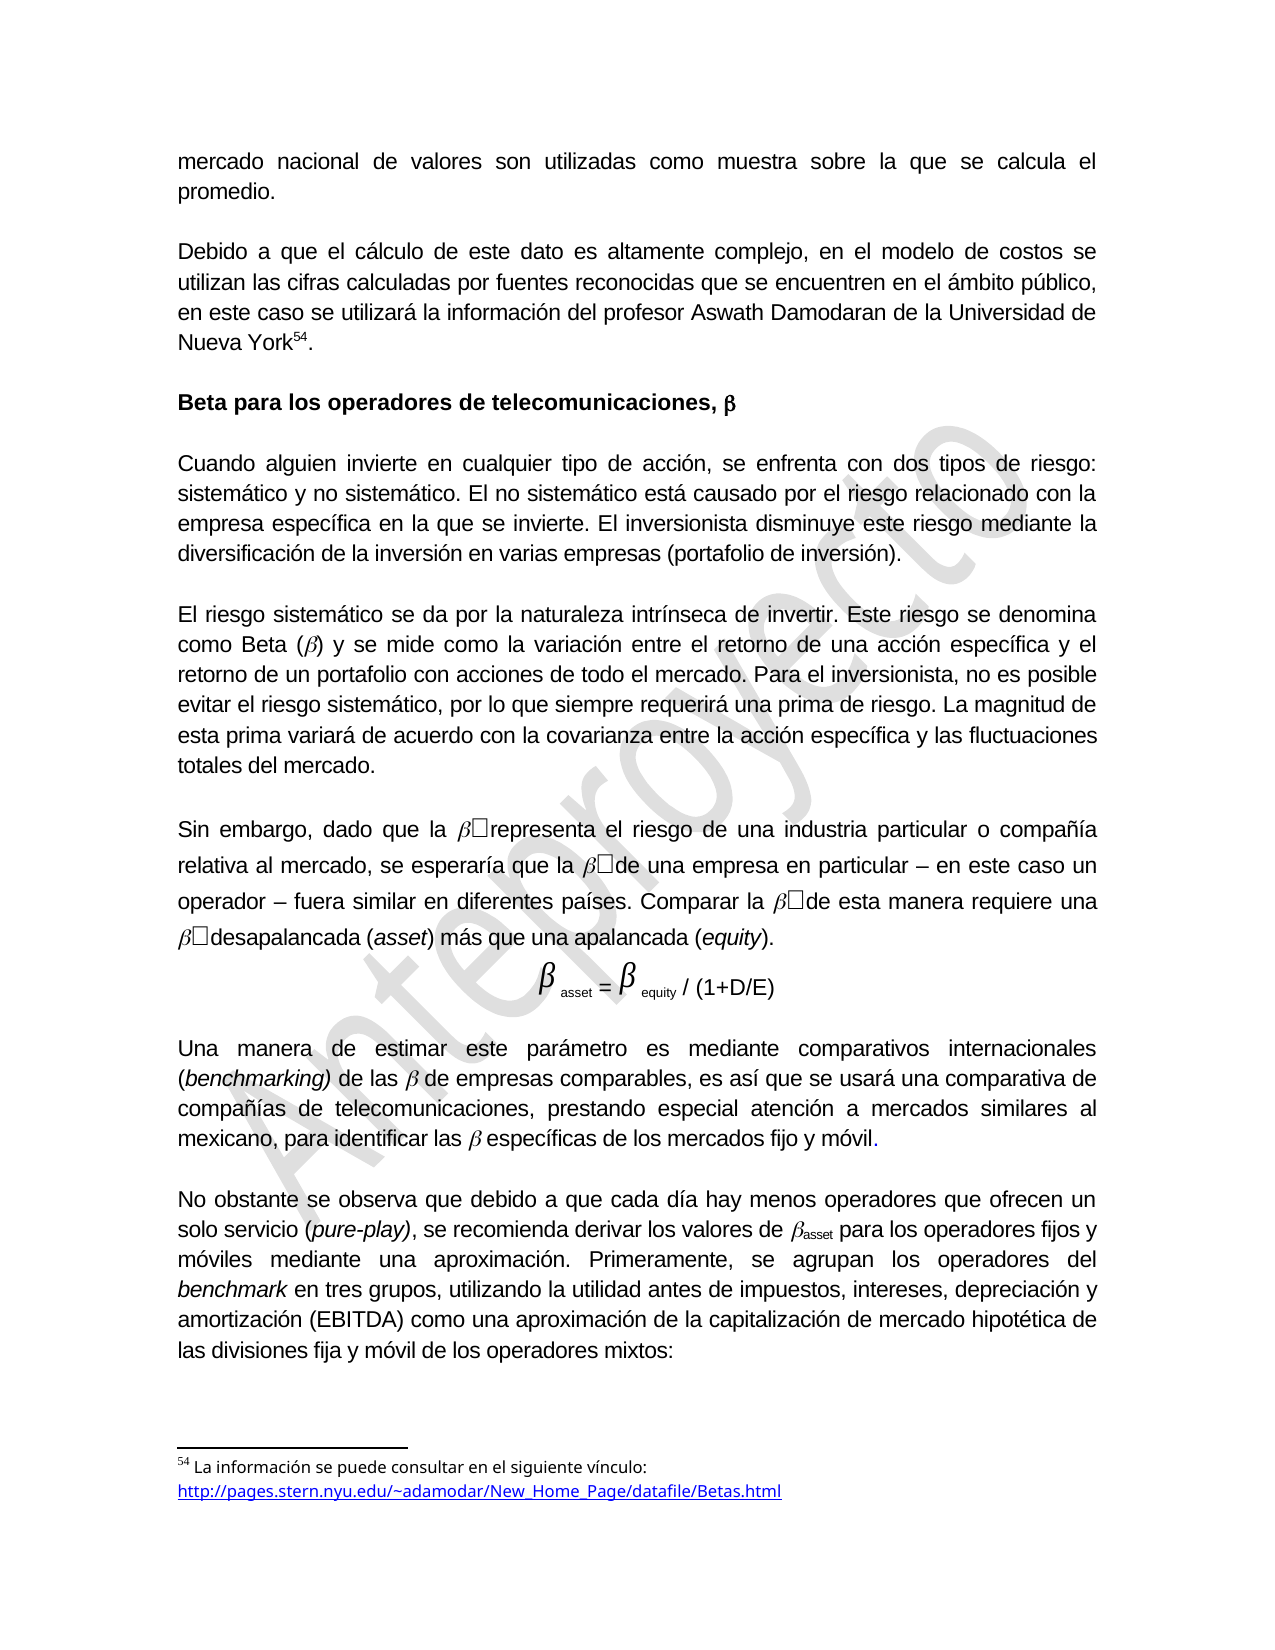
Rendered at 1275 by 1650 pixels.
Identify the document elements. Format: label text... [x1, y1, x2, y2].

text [177, 148, 1098, 204]
text Sin embargo, dado que la representa el riesgo de una industria particular o compañía relativa al mercado, se esperaría que la de una empresa en particular – en este caso un operador – fuera similar en diferentes países. Comparar la de esta manera requiere una desapalancada (asset) más que una apalancada (equity). [177, 812, 1098, 951]
text Una manera de estimar este parámetro es mediante comparativos internacionales (benchmarking) de las de empresas comparables, es así que se usará una comparativa de compañías de telecomunicaciones, prestando especial atención a mercados similares al mexicano, para identificar las específicas de los mercados fijo y móvil. [177, 1034, 1098, 1151]
text asset = equity / (1+D/E) [215, 956, 1098, 1000]
text Cuando alguien invierte en cualquier tipo de acción, se enfrenta con dos tipos de riesgo: sistemático y no sistemático. El no sistemático está causado por el riesgo relacionado con la empresa específica en la que se invierte. El inversionista disminuye este riesgo mediante la diversificación de la inversión en varias empresas (portafolio de inversión). [177, 450, 1098, 567]
text No obstante se observa que debido a que cada día hay menos operadores que ofrecen un solo servicio (pure-play), se recomienda derivar los valores de asset para los operadores fijos y móviles mediante una aproximación. Primeramente, se agrupan los operadores del benchmark en tres grupos, utilizando la utilidad antes de impuestos, intereses, depreciación y amortización (EBITDA) como una aproximación de la capitalización de mercado hipotética de las divisiones fija y móvil de los operadores mixtos: [177, 1186, 1098, 1363]
text Debido a que el cálculo de este dato es altamente complejo, en el modelo de costos se utilizan las cifras calculadas por fuentes reconocidas que se encuentren en el ámbito público, en este caso se utilizará la información del profesor Aswath Damodaran de la Universidad de Nueva York. [177, 238, 1098, 355]
text El riesgo sistemático se da por la naturaleza intrínseca de invertir. Este riesgo se denomina como Beta () y se mide como la variación entre el retorno de una acción específica y el retorno de un portafolio con acciones de todo el mercado. Para el inversionista, no es posible evitar el riesgo sistemático, por lo que siempre requerirá una prima de riesgo. La magnitud de esta prima variará de acuerdo con la covarianza entre la acción específica y las fluctuaciones totales del mercado. [177, 601, 1098, 778]
text Beta para los operadores de telecomunicaciones, [177, 389, 1098, 416]
